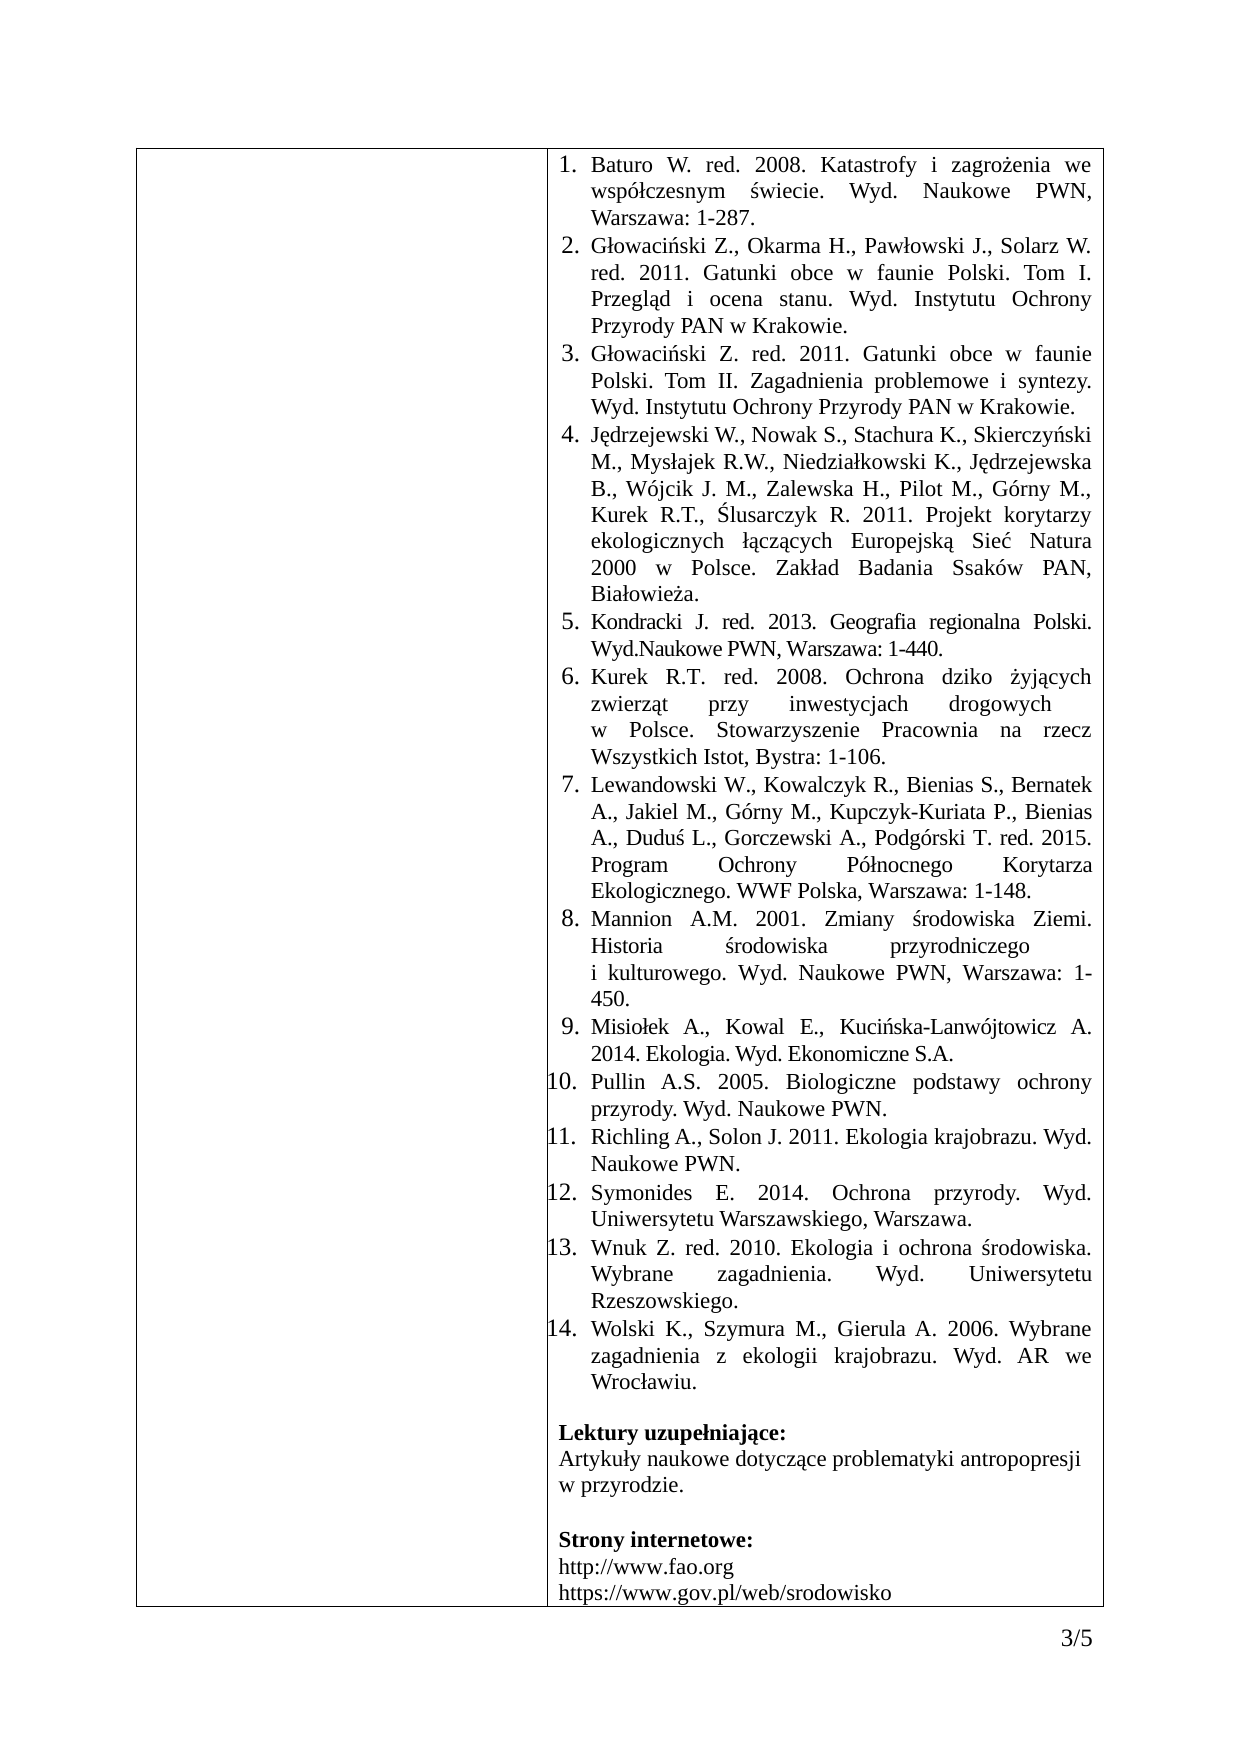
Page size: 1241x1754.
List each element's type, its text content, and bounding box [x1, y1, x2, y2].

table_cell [137, 149, 547, 1606]
